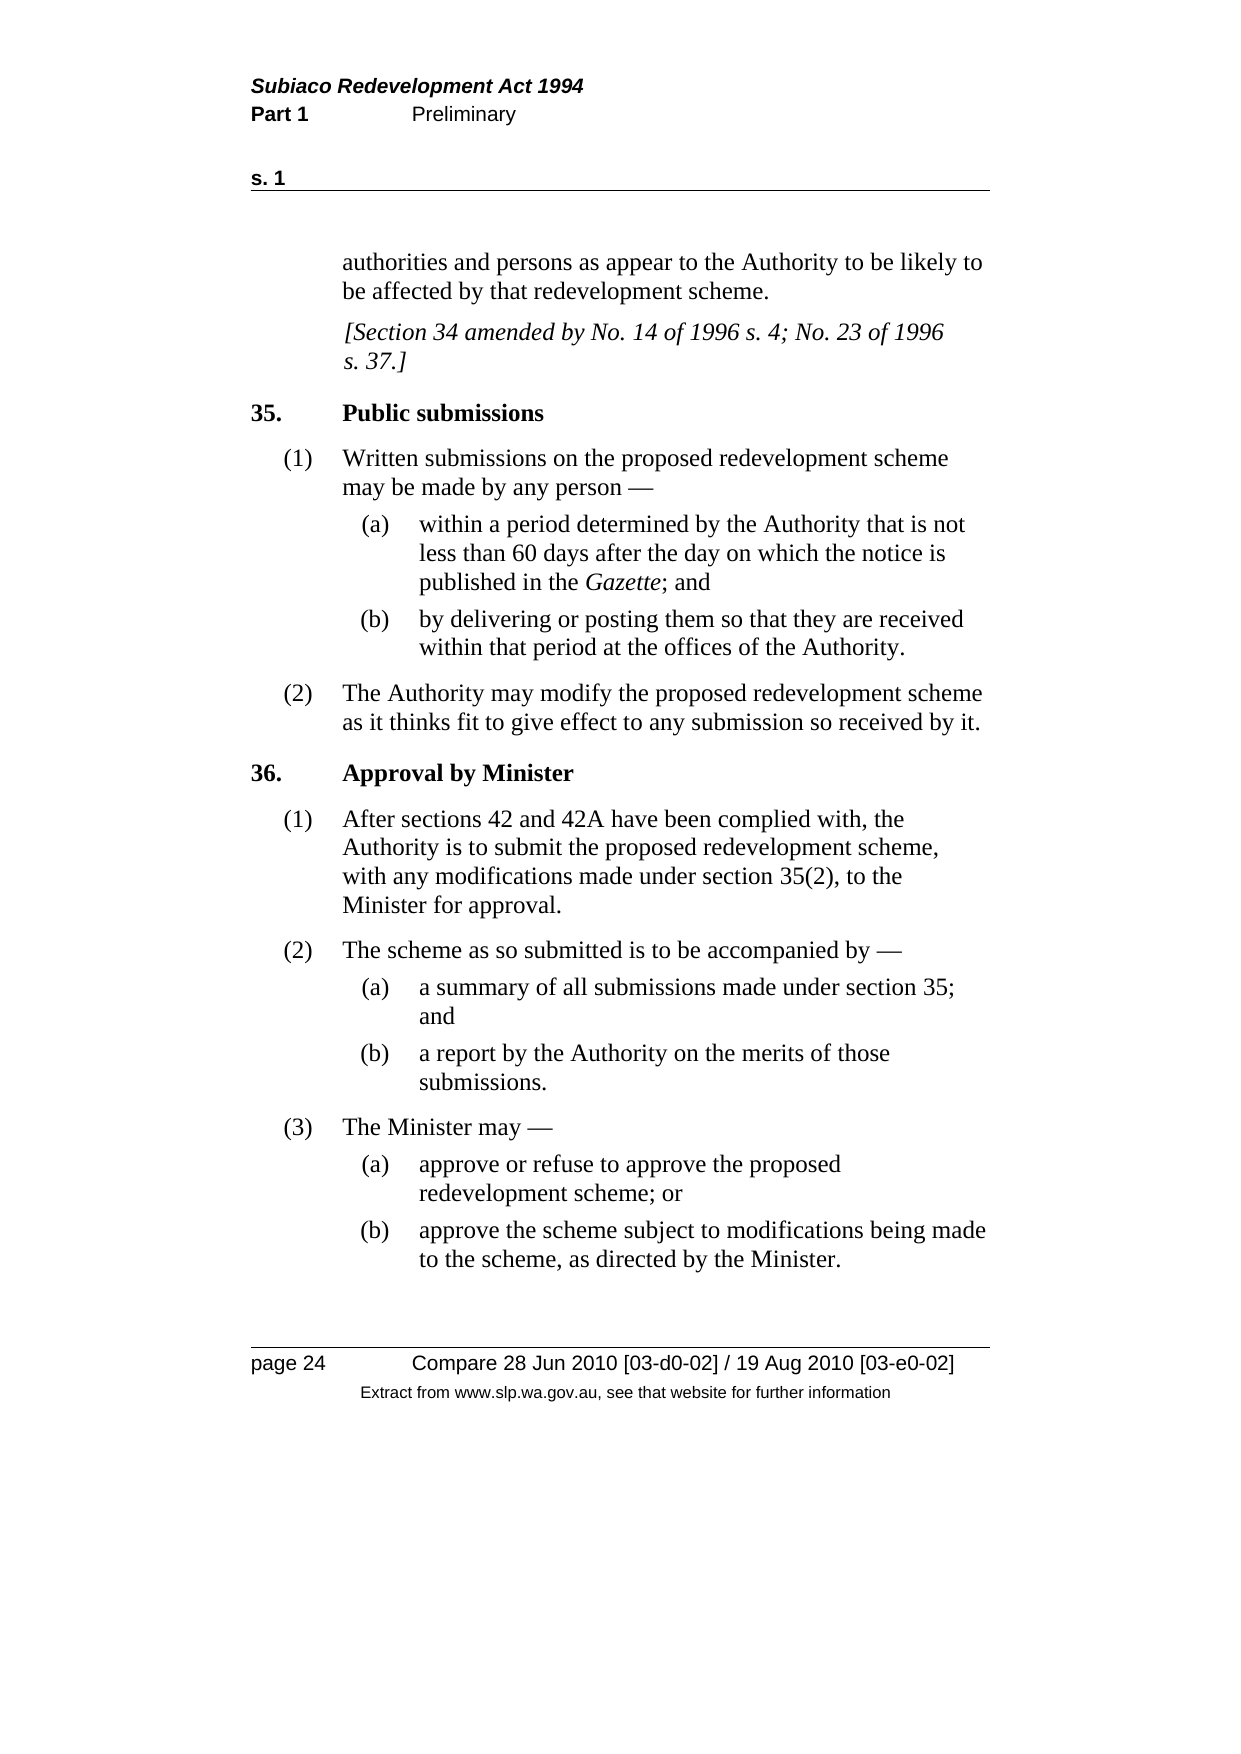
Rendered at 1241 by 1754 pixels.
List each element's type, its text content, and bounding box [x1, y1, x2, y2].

text [Section 34 amended by No. 14 of 1996 s. 4; No. 23 of 1996 s. 37.] [251, 317, 990, 375]
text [251, 247, 990, 305]
text (b) a report by the Authority on the merits of those submissions. [251, 1038, 990, 1096]
text (2) The scheme as so submitted is to be accompanied by — [251, 935, 990, 964]
text (a) approve or refuse to approve the proposed redevelopment scheme; or [251, 1149, 990, 1207]
text (1) After sections 42 and 42A have been complied with, the Authority is to submit the proposed redevelopment scheme, with any modifications made under section 35(2), to the Minister for approval. [251, 804, 990, 919]
text (3) The Minister may — [251, 1112, 990, 1141]
text (a) a summary of all submissions made under section 35; and [251, 972, 990, 1030]
text (b) approve the scheme subject to modifications being made to the scheme, as directed by the Minister. [251, 1215, 990, 1273]
text (a) within a period determined by the Authority that is not less than 60 days after the day on which the notice is published in the Gazette; and [251, 509, 990, 595]
text (1) Written submissions on the proposed redevelopment scheme may be made by any person — [251, 443, 990, 501]
text (2) The Authority may modify the proposed redevelopment scheme as it thinks fit to give effect to any submission so received by it. [251, 678, 990, 735]
text (b) by delivering or posting them so that they are received within that period at the offices of the Authority. [251, 604, 990, 661]
subtitle 36. Approval by Minister [251, 758, 990, 787]
subtitle 35. Public submissions [251, 398, 990, 427]
